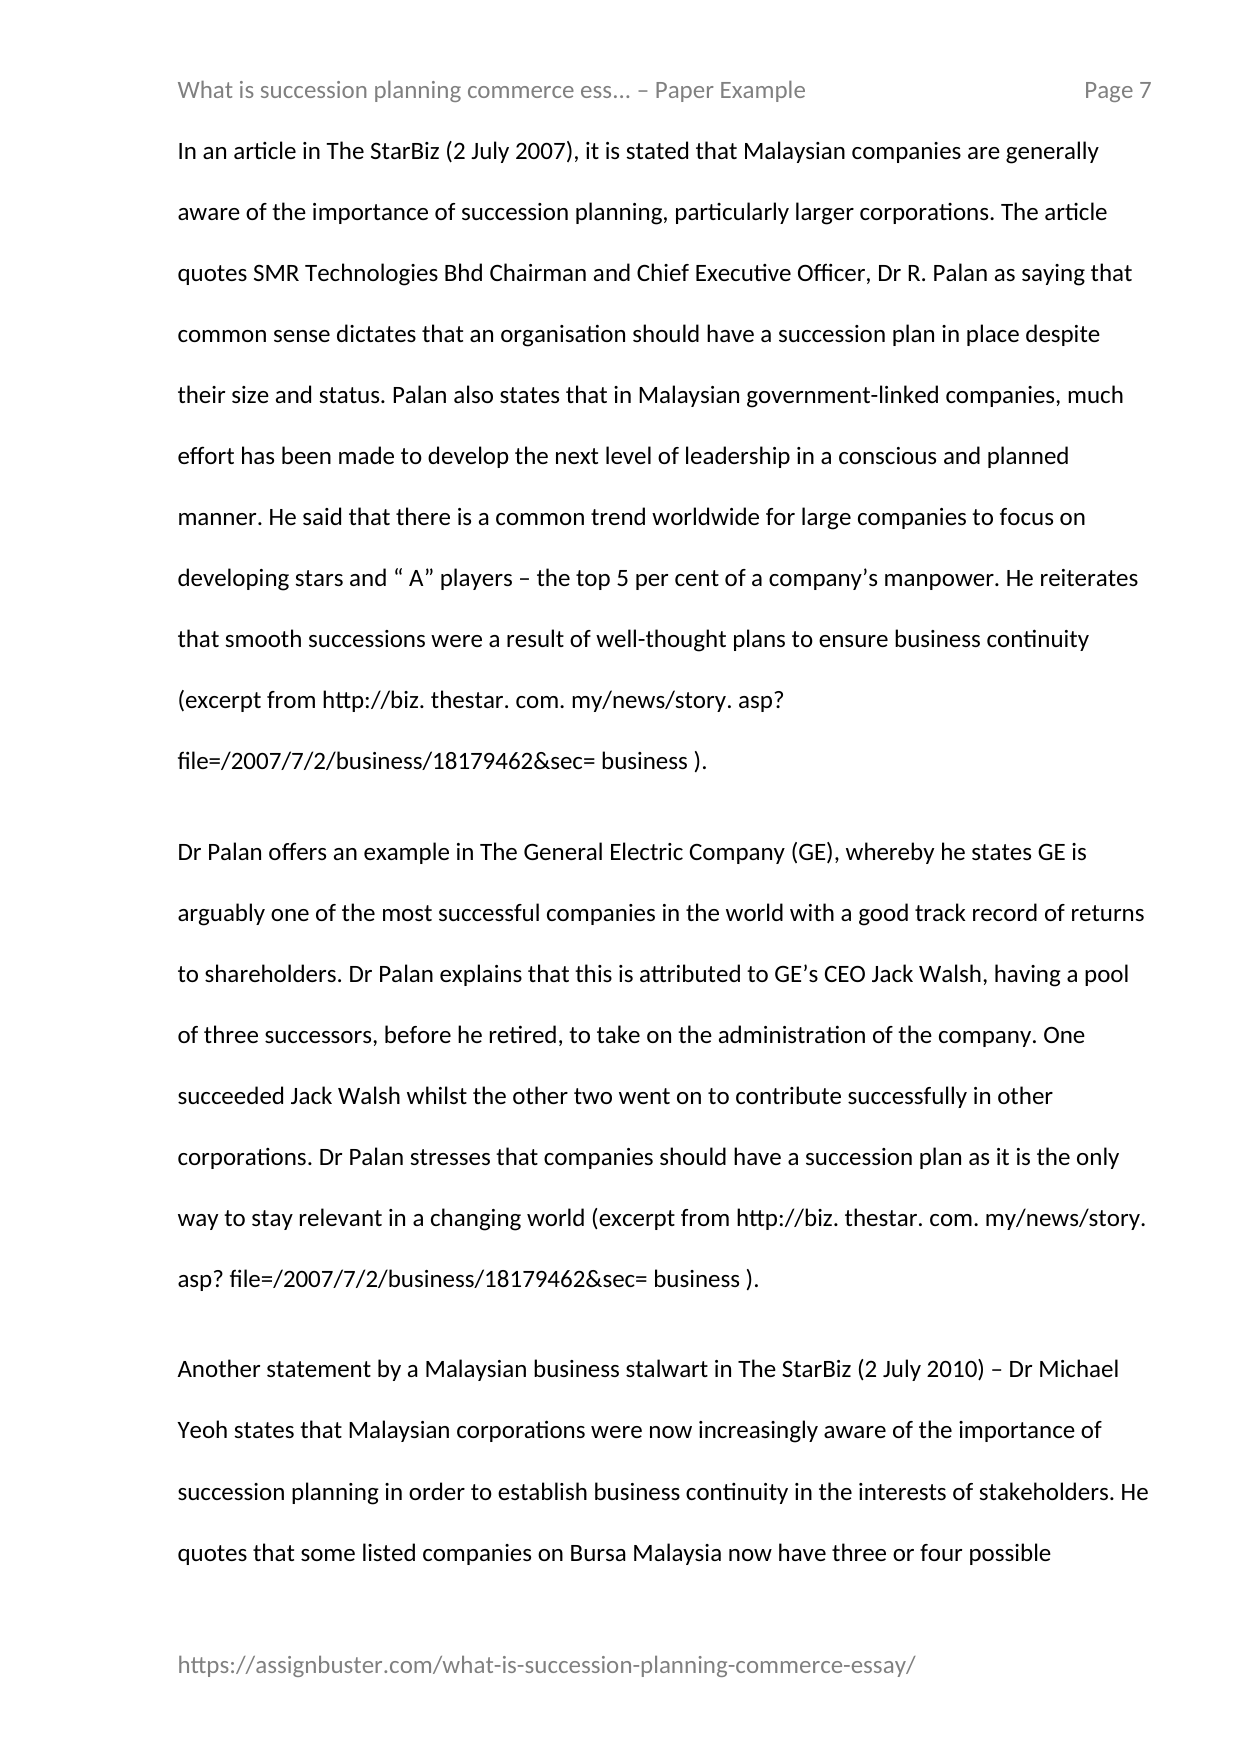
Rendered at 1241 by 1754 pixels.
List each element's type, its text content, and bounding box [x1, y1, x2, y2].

text In an article in The StarBiz (2 July 2007), it is stated that Malaysian companies are generally aware of the importance of succession planning, particularly larger corporations. The article quotes SMR Technologies Bhd Chairman and Chief Executive Officer, Dr R. Palan as saying that common sense dictates that an organisation should have a succession plan in place despite their size and status. Palan also states that in Malaysian government-linked companies, much effort has been made to develop the next level of leadership in a conscious and planned manner. He said that there is a common trend worldwide for large companies to focus on developing stars and “ A” players – the top 5 per cent of a company’s manpower. He reiterates that smooth successions were a result of well-thought plans to ensure business continuity (excerpt from http://biz. thestar. com. my/news/story. asp? file=/2007/7/2/business/18179462&sec= business ). [177, 135, 1152, 776]
text Dr Palan offers an example in The General Electric Company (GE), whereby he states GE is arguably one of the most successful companies in the world with a good track record of returns to shareholders. Dr Palan explains that this is attributed to GE’s CEO Jack Walsh, having a pool of three successors, before he retired, to take on the administration of the company. One succeeded Jack Walsh whilst the other two went on to contribute successfully in other corporations. Dr Palan stresses that companies should have a succession plan as it is the only way to stay relevant in a changing world (excerpt from http://biz. thestar. com. my/news/story. asp? file=/2007/7/2/business/18179462&sec= business ). [177, 836, 1152, 1293]
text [177, 1353, 1152, 1567]
